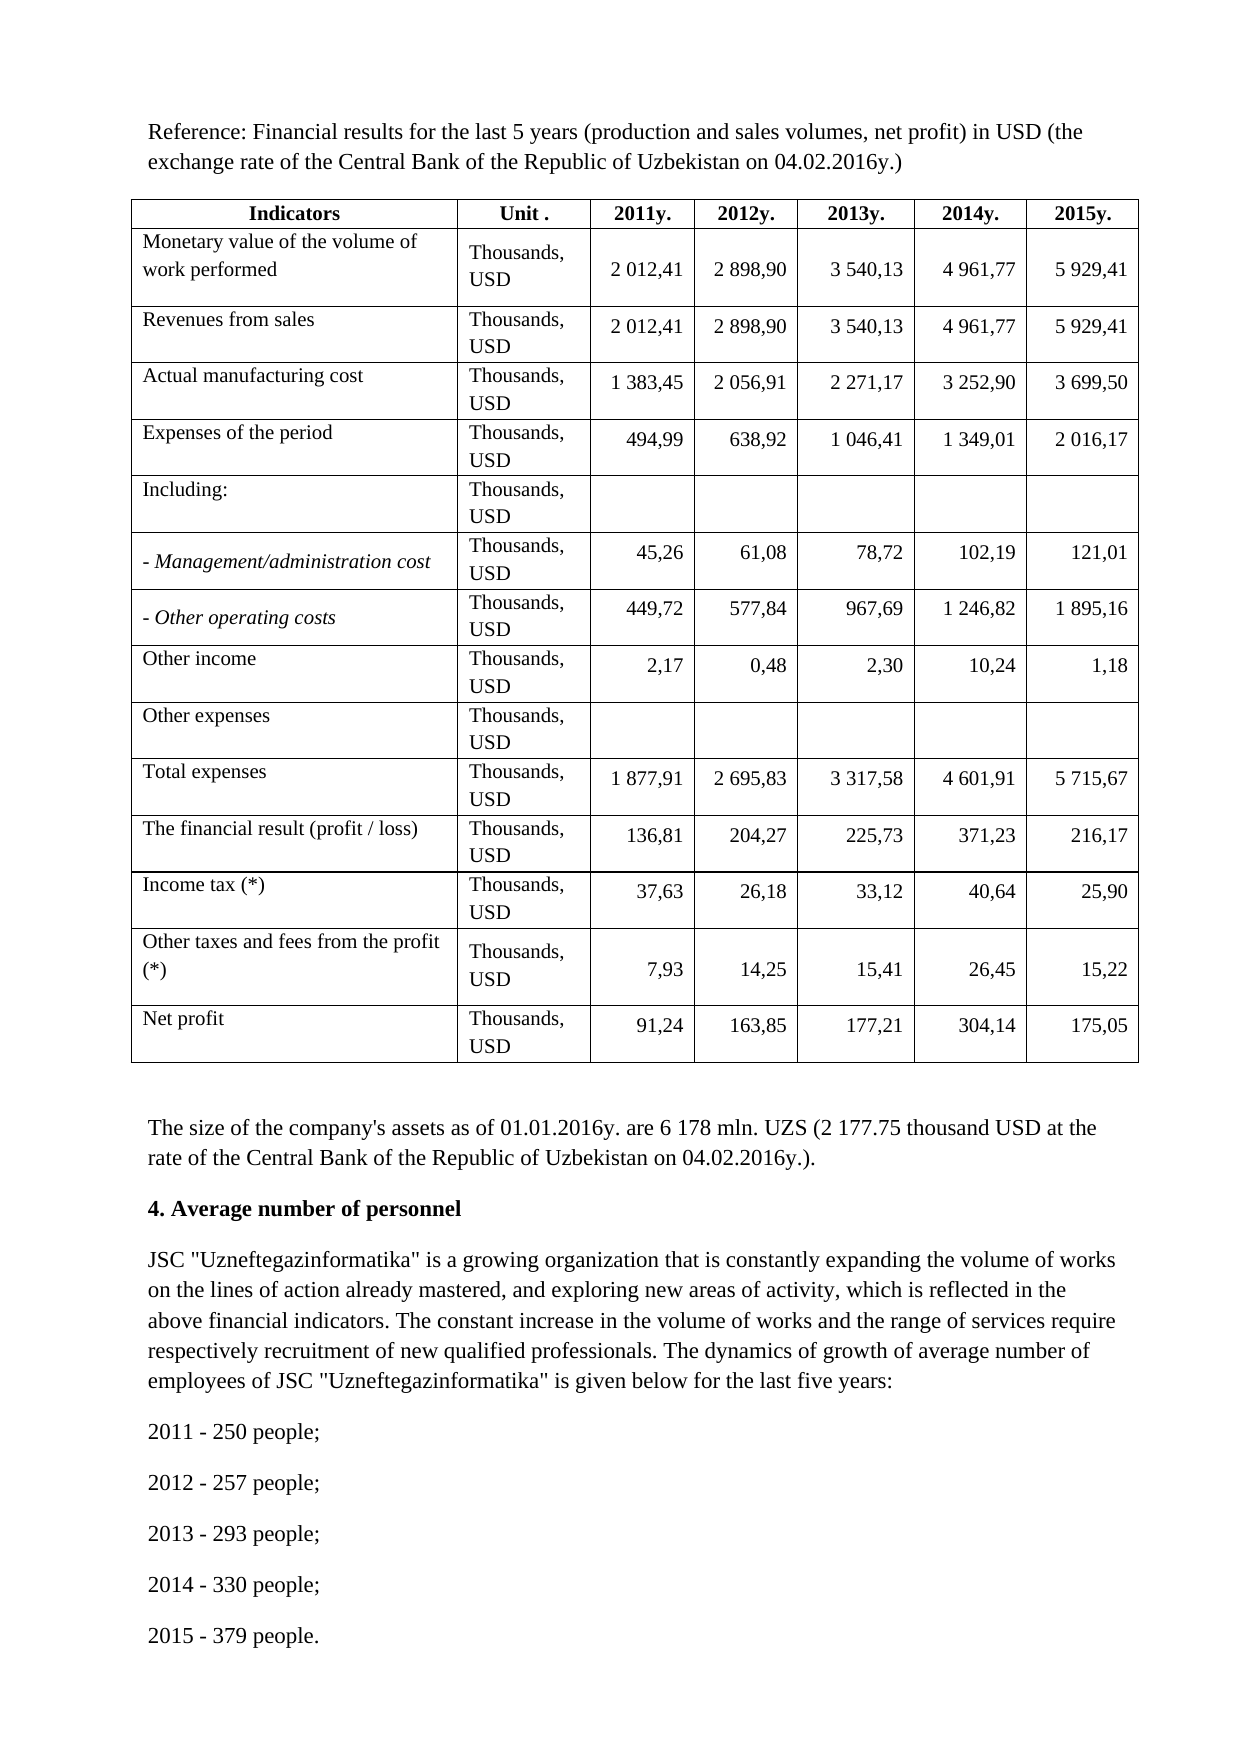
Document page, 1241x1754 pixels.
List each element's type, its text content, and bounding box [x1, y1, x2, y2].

table_cell Thousands, USD [458, 476, 590, 532]
table_cell [1027, 476, 1138, 532]
table_cell Thousands, USD [458, 646, 590, 702]
text 2014 - 330 people; [148, 1571, 1122, 1598]
table_cell 3 699,50 [1027, 363, 1138, 419]
table_cell 7,93 [591, 929, 694, 1005]
table_cell 1,18 [1027, 646, 1138, 702]
table_cell 5 715,67 [1027, 759, 1138, 815]
table_cell [915, 476, 1026, 532]
table_cell 3 540,13 [798, 307, 914, 362]
table_cell 25,90 [1027, 873, 1138, 928]
table_cell 78,72 [798, 533, 914, 588]
table_cell Monetary value of the volume of work performed [132, 229, 457, 306]
table_cell - Management/administration cost [132, 533, 457, 588]
table_cell 2,30 [798, 646, 914, 702]
table_cell Income tax (*) [132, 873, 457, 928]
table_cell 449,72 [591, 590, 694, 645]
text JSC "Uzneftegazinformatika" is a growing organization that is constantly expanding the volume of works on the lines of action already mastered, and exploring new areas of activity, which is reflected in the above financial indicators. The constant increase in the volume of works and the range of services require respectively recruitment of new qualified professionals. The dynamics of growth of average number of employees of JSC "Uzneftegazinformatika" is given below for the last five years: [148, 1246, 1122, 1393]
text Reference: Financial results for the last 5 years (production and sales volumes, net profit) in USD (the exchange rate of the Central Bank of the Republic of Uzbekistan on 04.02.2016y.) [148, 118, 1122, 175]
table_cell Net profit [132, 1006, 457, 1062]
table_cell 163,85 [695, 1006, 797, 1062]
table_cell 3 540,13 [798, 229, 914, 306]
table_cell 40,64 [915, 873, 1026, 928]
table_cell 2 898,90 [695, 307, 797, 362]
table_cell 216,17 [1027, 816, 1138, 871]
table_cell Thousands, USD [458, 590, 590, 645]
table_cell Thousands, USD [458, 759, 590, 815]
table_cell 3 252,90 [915, 363, 1026, 419]
text The size of the company's assets as of 01.01.2016y. are 6 178 mln. UZS (2 177.75 thousand USD at the rate of the Central Bank of the Republic of Uzbekistan on 04.02.2016y.). [148, 1114, 1122, 1171]
table_cell Revenues from sales [132, 307, 457, 362]
table_header 2014y. [915, 200, 1026, 228]
table_cell 175,05 [1027, 1006, 1138, 1062]
table_cell Thousands, USD [458, 363, 590, 419]
table_cell 26,18 [695, 873, 797, 928]
table_header 2011y. [591, 200, 694, 228]
table_header Unit . [458, 200, 590, 228]
table_cell 37,63 [591, 873, 694, 928]
table_cell 494,99 [591, 420, 694, 475]
table_cell 4 961,77 [915, 307, 1026, 362]
table_cell 2 012,41 [591, 229, 694, 306]
table_cell Other taxes and fees from the profit (*) [132, 929, 457, 1005]
table_cell [591, 703, 694, 758]
table_cell 4 961,77 [915, 229, 1026, 306]
table_cell Other expenses [132, 703, 457, 758]
table_cell 371,23 [915, 816, 1026, 871]
table_header 2015y. [1027, 200, 1138, 228]
table_cell 304,14 [915, 1006, 1026, 1062]
table_cell Thousands, USD [458, 873, 590, 928]
table_cell 2 012,41 [591, 307, 694, 362]
text 2012 - 257 people; [148, 1469, 1122, 1496]
table_cell 136,81 [591, 816, 694, 871]
text 2011 - 250 people; [148, 1418, 1122, 1444]
text 4. Average number of personnel [148, 1195, 1122, 1222]
table_cell 2 898,90 [695, 229, 797, 306]
table_cell 91,24 [591, 1006, 694, 1062]
table_cell 3 317,58 [798, 759, 914, 815]
table_cell [695, 703, 797, 758]
table_cell 2 056,91 [695, 363, 797, 419]
text 2015 - 379 people. [148, 1622, 1122, 1649]
table_cell Thousands, USD [458, 1006, 590, 1062]
table_cell - Other operating costs [132, 590, 457, 645]
table_cell 177,21 [798, 1006, 914, 1062]
table_cell 1 349,01 [915, 420, 1026, 475]
table_cell Thousands, USD [458, 703, 590, 758]
table_cell Expenses of the period [132, 420, 457, 475]
table_header 2012y. [695, 200, 797, 228]
table_cell 33,12 [798, 873, 914, 928]
table_header 2013y. [798, 200, 914, 228]
table_cell 5 929,41 [1027, 307, 1138, 362]
table_cell 15,41 [798, 929, 914, 1005]
table_cell Thousands, USD [458, 307, 590, 362]
table_cell 2 016,17 [1027, 420, 1138, 475]
table_header Indicators [132, 200, 457, 228]
table_cell 10,24 [915, 646, 1026, 702]
table_cell Thousands, USD [458, 533, 590, 588]
table_cell [798, 476, 914, 532]
table_cell Actual manufacturing cost [132, 363, 457, 419]
table_cell [591, 476, 694, 532]
table_cell 1 383,45 [591, 363, 694, 419]
table_cell 61,08 [695, 533, 797, 588]
table_cell 225,73 [798, 816, 914, 871]
table_cell 1 246,82 [915, 590, 1026, 645]
table_cell 45,26 [591, 533, 694, 588]
table_cell [695, 476, 797, 532]
table_cell [1027, 703, 1138, 758]
table_cell 577,84 [695, 590, 797, 645]
table_cell Thousands, USD [458, 816, 590, 871]
table_cell 2 695,83 [695, 759, 797, 815]
table_cell Thousands, USD [458, 420, 590, 475]
table_cell 2 271,17 [798, 363, 914, 419]
table_cell 121,01 [1027, 533, 1138, 588]
table_cell 102,19 [915, 533, 1026, 588]
table_cell [915, 703, 1026, 758]
table_cell 638,92 [695, 420, 797, 475]
table_cell Thousands, USD [458, 229, 590, 306]
table_cell Thousands, USD [458, 929, 590, 1005]
table_cell Including: [132, 476, 457, 532]
table_cell 15,22 [1027, 929, 1138, 1005]
table_cell 4 601,91 [915, 759, 1026, 815]
table_cell 0,48 [695, 646, 797, 702]
table_cell 1 895,16 [1027, 590, 1138, 645]
table_cell 2,17 [591, 646, 694, 702]
table_cell 1 046,41 [798, 420, 914, 475]
table_cell 14,25 [695, 929, 797, 1005]
table_cell Total expenses [132, 759, 457, 815]
table_cell 204,27 [695, 816, 797, 871]
table_cell 26,45 [915, 929, 1026, 1005]
table_cell 1 877,91 [591, 759, 694, 815]
text 2013 - 293 people; [148, 1520, 1122, 1547]
table_cell [798, 703, 914, 758]
table_cell 5 929,41 [1027, 229, 1138, 306]
table_cell Other income [132, 646, 457, 702]
table_cell 967,69 [798, 590, 914, 645]
table_cell The financial result (profit / loss) [132, 816, 457, 871]
